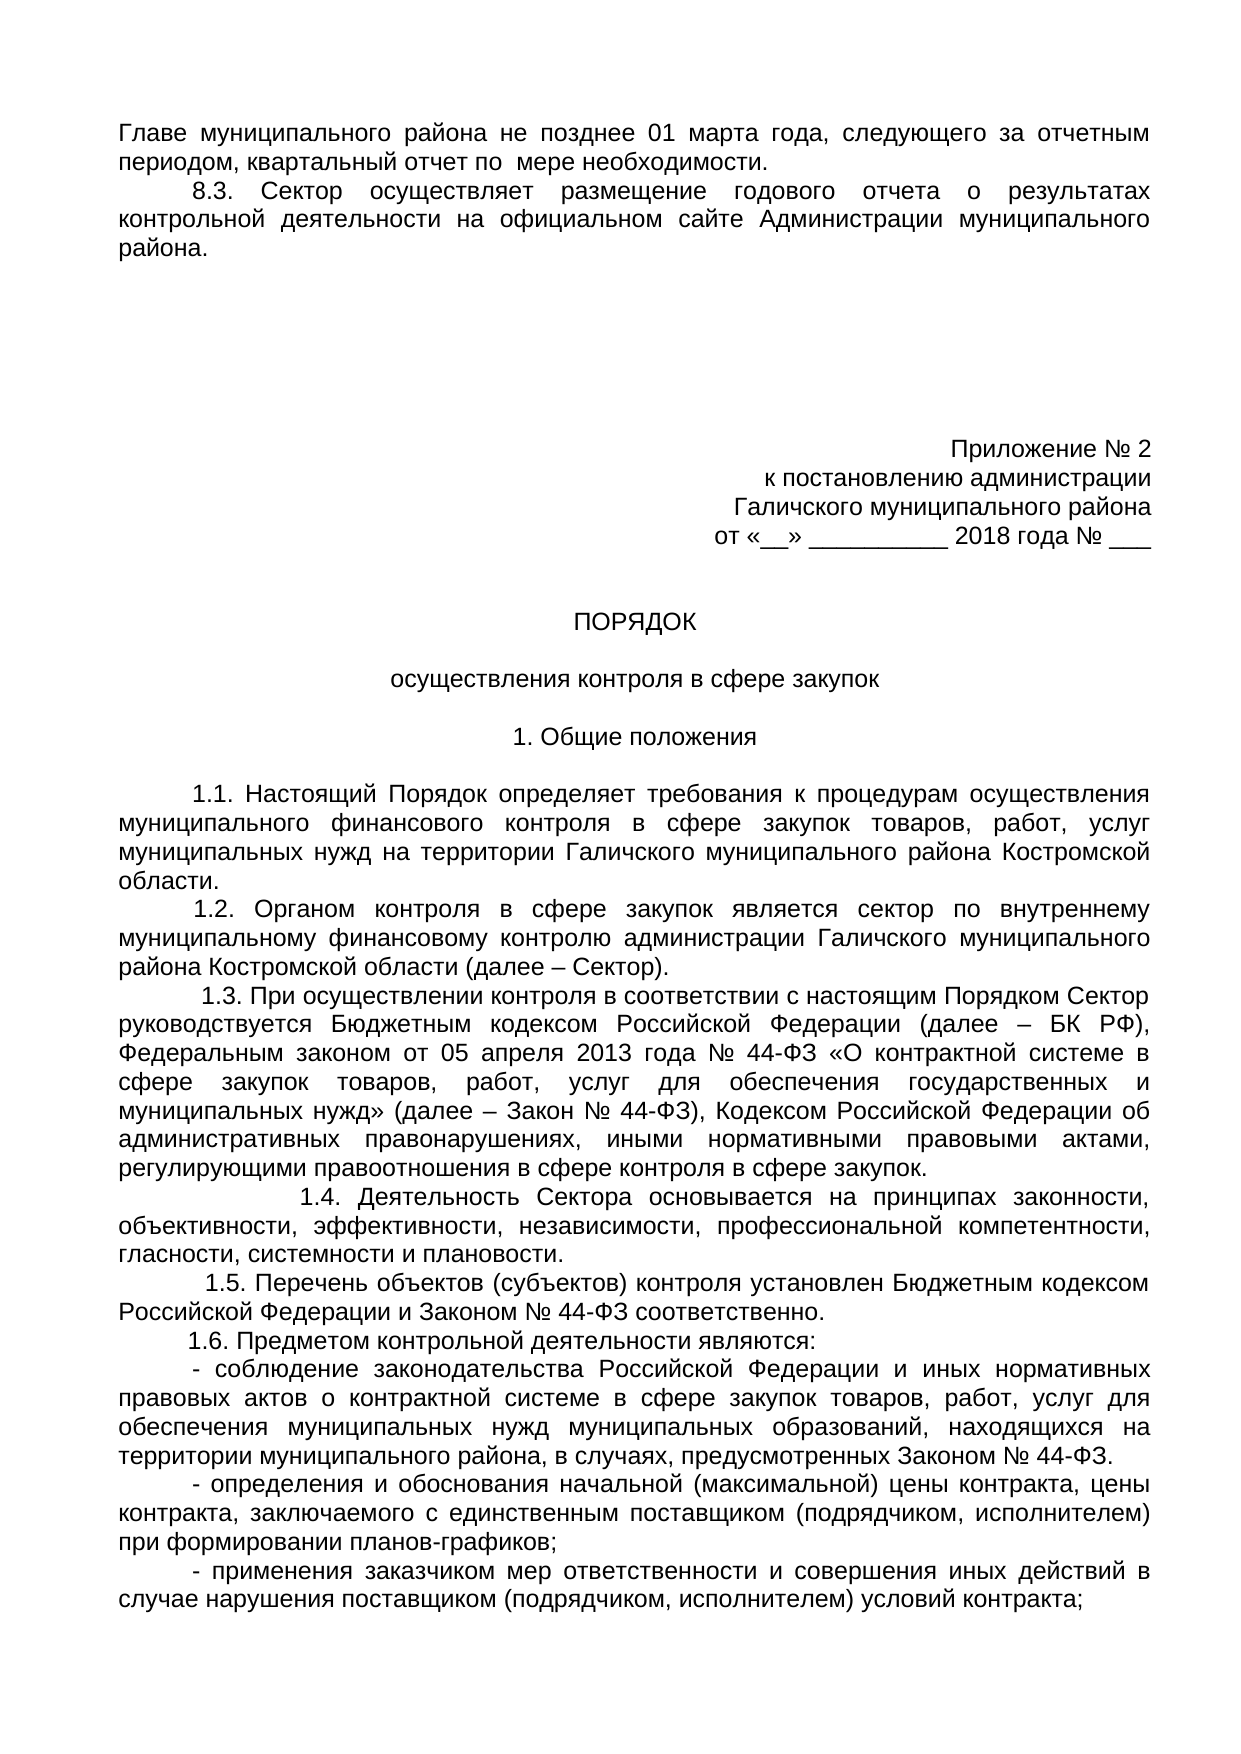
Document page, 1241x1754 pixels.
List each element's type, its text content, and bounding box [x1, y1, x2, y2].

text к постановлению администрации [118, 463, 1152, 492]
text - определения и обоснования начальной (максимальной) цены контракта, цены контракта, заключаемого с единственным поставщиком (подрядчиком, исполнителем) при формировании планов-графиков; [118, 1469, 1152, 1556]
text 8.3. Сектор осуществляет размещение годового отчета о результатах контрольной деятельности на официальном сайте Администрации муниципального района. [118, 176, 1152, 262]
text - применения заказчиком мер ответственности и совершения иных действий в случае нарушения поставщиком (подрядчиком, исполнителем) условий контракта; [118, 1556, 1152, 1613]
text 1.2. Органом контроля в сфере закупок является сектор по внутреннему муниципальному финансовому контролю администрации Галичского муниципального района Костромской области (далее – Сектор). [118, 894, 1152, 981]
text ПОРЯДОК [118, 607, 1152, 636]
text Приложение № 2 [118, 434, 1152, 463]
text от «__» __________ 2018 года № ___ [118, 521, 1152, 549]
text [118, 118, 1152, 176]
text 1.1. Настоящий Порядок определяет требования к процедурам осуществления муниципального финансового контроля в сфере закупок товаров, работ, услуг муниципальных нужд на территории Галичского муниципального района Костромской области. [118, 779, 1152, 894]
text - соблюдение законодательства Российской Федерации и иных нормативных правовых актов о контрактной системе в сфере закупок товаров, работ, услуг для обеспечения муниципальных нужд муниципальных образований, находящихся на территории муниципального района, в случаях, предусмотренных Законом № 44-ФЗ. [118, 1354, 1152, 1469]
text 1. Общие положения [118, 722, 1152, 751]
text осуществления контроля в сфере закупок [118, 664, 1152, 693]
text 1.4. Деятельность Сектора основывается на принципах законности, объективности, эффективности, независимости, профессиональной компетентности, гласности, системности и плановости. [118, 1182, 1152, 1268]
text 1.6. Предметом контрольной деятельности являются: [118, 1326, 1152, 1354]
text 1.5. Перечень объектов (субъектов) контроля установлен Бюджетным кодексом Российской Федерации и Законом № 44-ФЗ соответственно. [118, 1268, 1152, 1326]
text 1.3. При осуществлении контроля в соответствии с настоящим Порядком Сектор руководствуется Бюджетным кодексом Российской Федерации (далее – БК РФ), Федеральным законом от 05 апреля 2013 года № 44-ФЗ «О контрактной системе в сфере закупок товаров, работ, услуг для обеспечения государственных и муниципальных нужд» (далее – Закон № 44-ФЗ), Кодексом Российской Федерации об административных правонарушениях, иными нормативными правовыми актами, регулирующими правоотношения в сфере контроля в сфере закупок. [118, 981, 1152, 1182]
text Галичского муниципального района [118, 492, 1152, 521]
